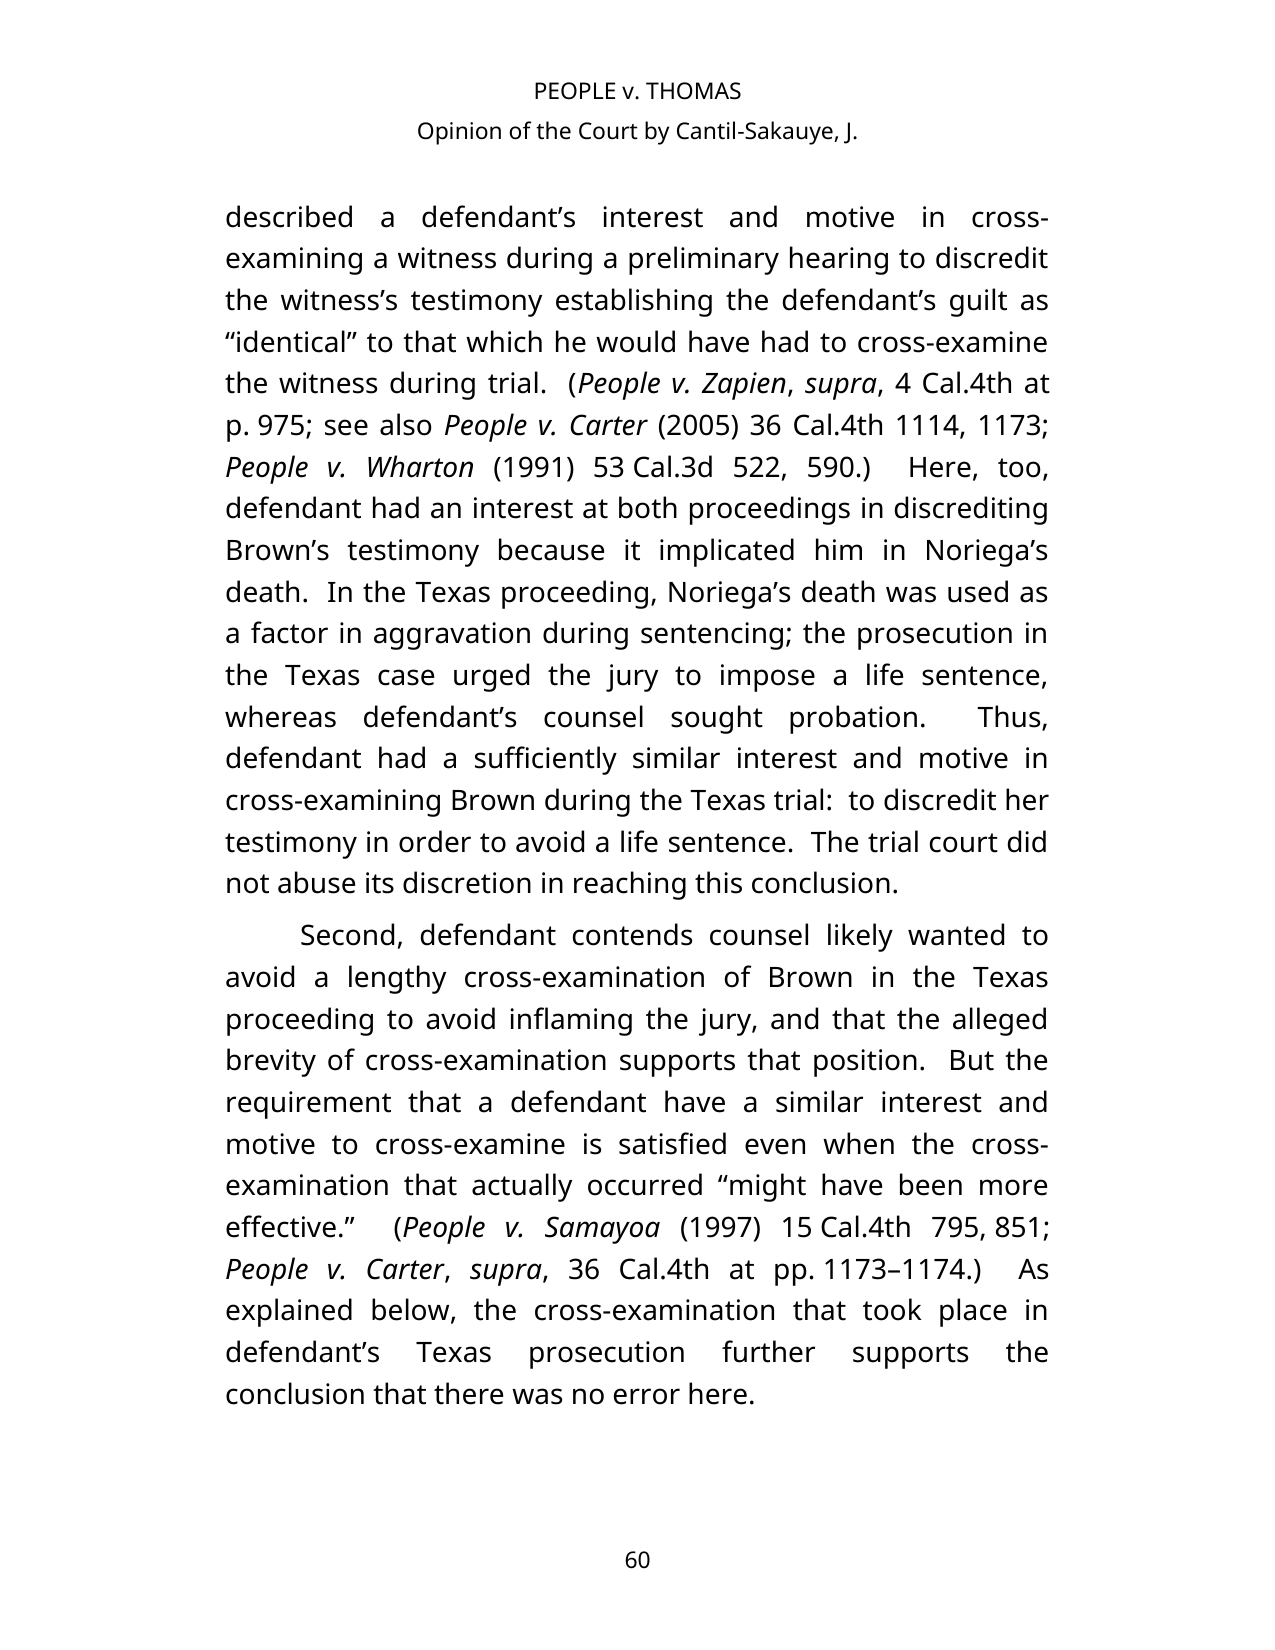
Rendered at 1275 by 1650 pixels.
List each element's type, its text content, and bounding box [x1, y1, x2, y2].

text First, defendant asserts that counsel in his Texas case did not vigorously cross-examine Brown because defendant had already been convicted of Hartwell’s murder, and Brown’s testimony likely would have had a “minimal” impact on defendant’s sentence. This assertion is unavailing. We have described a defendant’s interest and motive in cross-examining a witness during a preliminary hearing to discredit the witness’s testimony establishing the defendant’s guilt as “identical” to that which he would have had to cross-examine the witness during trial. (People v. Zapien, supra, 4 Cal.4th at p. 975; see also People v. Carter (2005) 36 Cal.4th 1114, 1173; People v. Wharton (1991) 53 Cal.3d 522, 590.) Here, too, defendant had an interest at both proceedings in discrediting Brown’s testimony because it implicated him in Noriega’s death. In the Texas proceeding, Noriega’s death was used as a factor in aggravation during sentencing; the prosecution in the Texas case urged the jury to impose a life sentence, whereas defendant’s counsel sought probation. Thus, defendant had a sufficiently similar interest and motive in cross-examining Brown during the Texas trial: to discredit her testimony in order to avoid a life sentence. The trial court did not abuse its discretion in reaching this conclusion. [225, 194, 1050, 902]
text Second, defendant contends counsel likely wanted to avoid a lengthy cross-examination of Brown in the Texas proceeding to avoid inflaming the jury, and that the alleged brevity of cross-examination supports that position. But the requirement that a defendant have a similar interest and motive to cross-examine is satisfied even when the cross-examination that actually occurred “might have been more effective.” (People v. Samayoa (1997) 15 Cal.4th 795, 851; People v. Carter, supra, 36 Cal.4th at pp. 1173–1174.) As explained below, the cross-examination that took place in defendant’s Texas prosecution further supports the conclusion that there was no error here. [225, 912, 1050, 1412]
